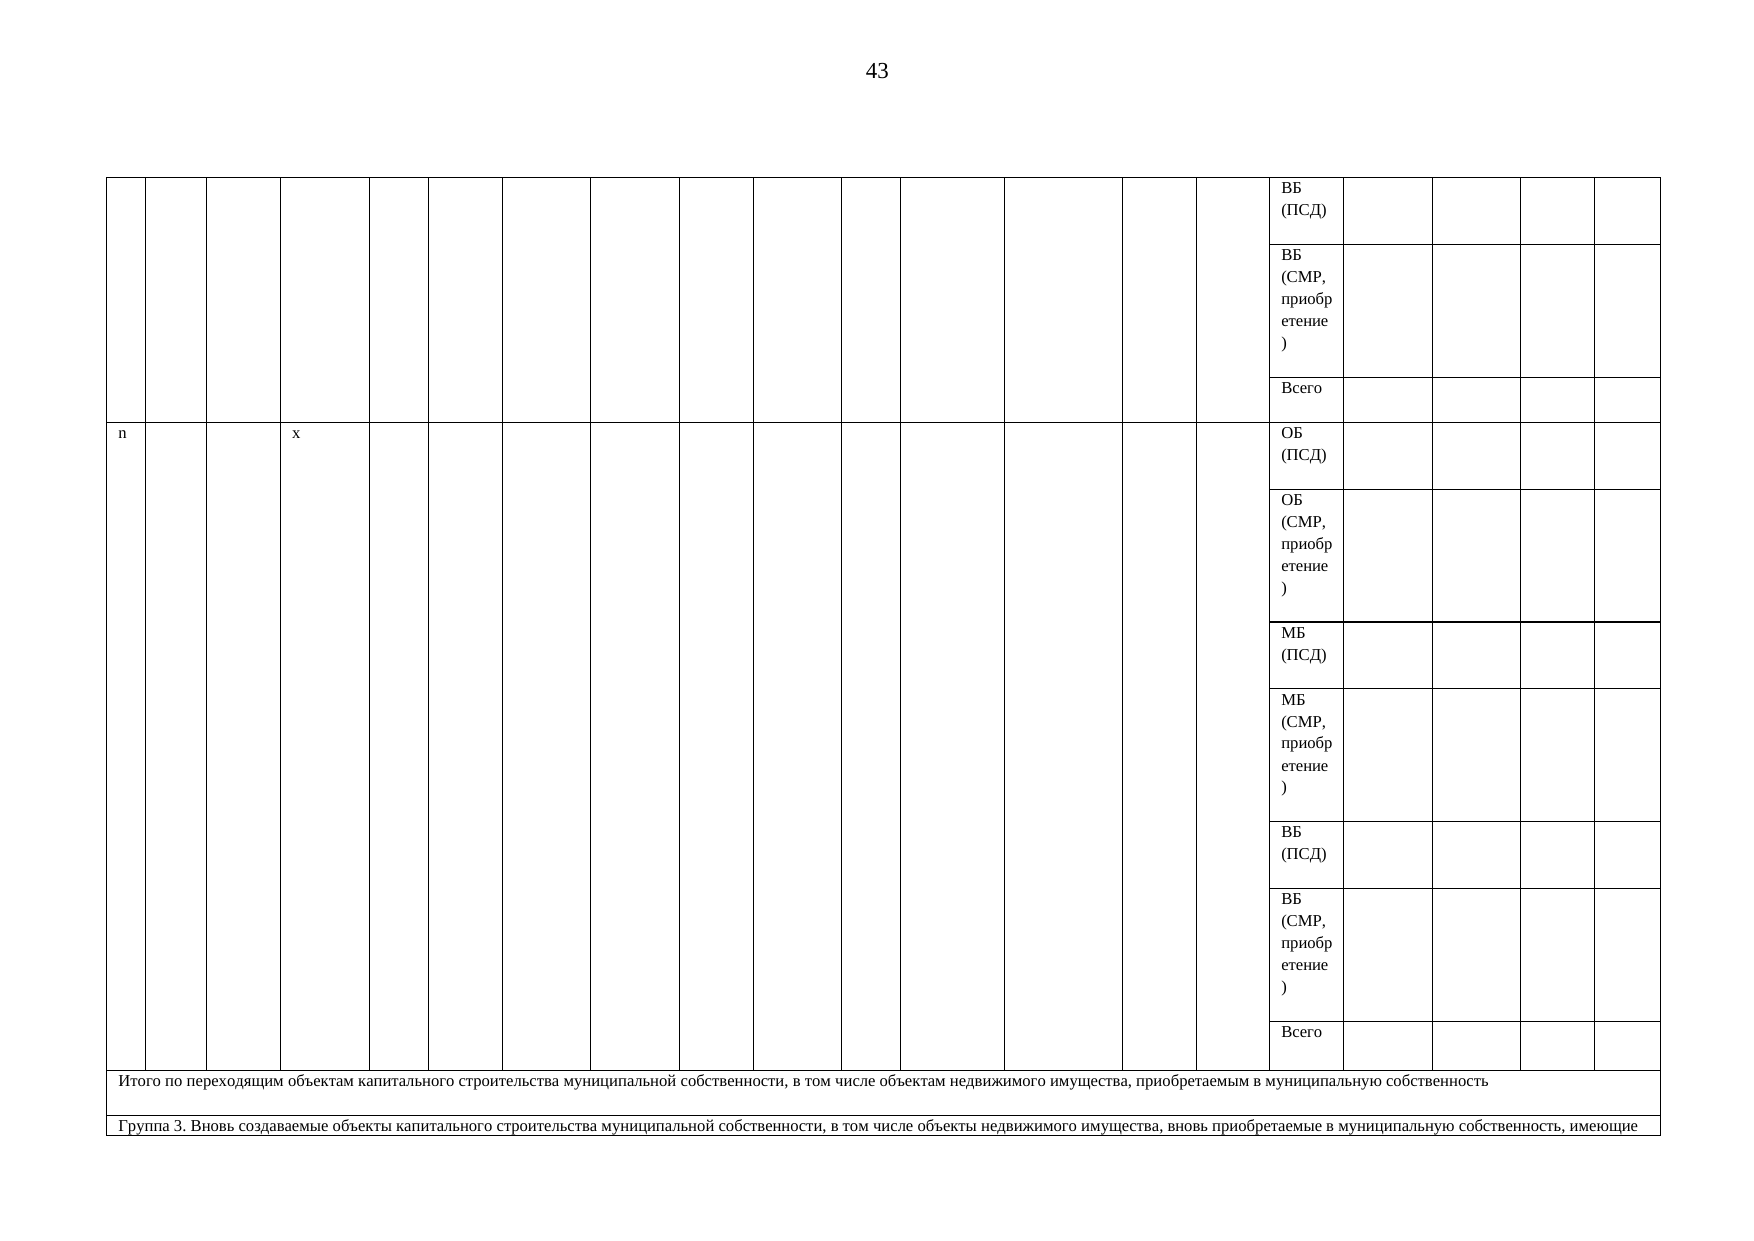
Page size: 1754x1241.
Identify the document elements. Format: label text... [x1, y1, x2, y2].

table_cell [1433, 245, 1520, 377]
table_cell МБ (ПСД) [1270, 623, 1343, 688]
table_cell [1433, 490, 1520, 621]
table_cell [1344, 889, 1432, 1021]
table_cell ВБ (СМР, приобретение) [1270, 245, 1343, 377]
table_cell [1344, 378, 1432, 422]
table_cell Итого по переходящим объектам капитального строительства муниципальной собственности, в том числе объектам недвижимого имущества, приобретаемым в муниципальную собственность [107, 1071, 1660, 1114]
table_cell [1344, 423, 1432, 489]
table_cell [1521, 245, 1594, 377]
table_cell [754, 423, 841, 1070]
table_cell [1595, 689, 1660, 821]
table_cell [1344, 623, 1432, 688]
table_cell [1123, 423, 1196, 1070]
table_cell n [107, 423, 145, 1070]
table_cell [1595, 889, 1660, 1021]
table_cell [1595, 423, 1660, 489]
table_cell [1433, 178, 1520, 244]
table_cell ОБ (ПСД) [1270, 423, 1343, 489]
table_cell ВБ (СМР, приобретение) [1270, 889, 1343, 1021]
table_cell ОБ (СМР, приобретение) [1270, 490, 1343, 621]
table_cell [1595, 490, 1660, 621]
table_cell [1595, 822, 1660, 888]
table_cell [1433, 1022, 1520, 1070]
table_cell [1595, 1022, 1660, 1070]
table_cell [1521, 178, 1594, 244]
table_cell [1344, 689, 1432, 821]
table_cell [1521, 490, 1594, 621]
table_cell [1433, 423, 1520, 489]
table_cell [1433, 623, 1520, 688]
table_cell МБ (СМР, приобретение) [1270, 689, 1343, 821]
table_cell [1595, 378, 1660, 422]
table_cell [1595, 623, 1660, 688]
table_cell [1197, 423, 1269, 1070]
table_cell [680, 423, 753, 1070]
table_cell [503, 423, 590, 1070]
table_cell Всего [1270, 378, 1343, 422]
table_cell [1521, 889, 1594, 1021]
table_cell [901, 423, 1004, 1070]
table_cell [1344, 1022, 1432, 1070]
table_cell [1433, 689, 1520, 821]
table_cell [370, 423, 428, 1070]
table_cell [1521, 1022, 1594, 1070]
table_cell [429, 423, 502, 1070]
table_cell [146, 423, 206, 1070]
table_cell ВБ (ПСД) [1270, 822, 1343, 888]
table_cell Всего [1270, 1022, 1343, 1070]
table_cell [1433, 822, 1520, 888]
table_cell [1344, 822, 1432, 888]
table_cell [842, 423, 900, 1070]
table_cell [1521, 423, 1594, 489]
table_cell [1344, 178, 1432, 244]
table_cell [1521, 822, 1594, 888]
table_cell [1521, 378, 1594, 422]
table_cell [1521, 623, 1594, 688]
table_cell [1521, 689, 1594, 821]
table_cell [207, 423, 280, 1070]
table_cell [1595, 245, 1660, 377]
table_cell [1005, 423, 1122, 1070]
table_cell [1344, 245, 1432, 377]
table_cell ВБ (ПСД) [1270, 178, 1343, 244]
table_cell [591, 423, 679, 1070]
table_cell [1433, 889, 1520, 1021]
table_cell [1595, 178, 1660, 244]
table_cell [107, 1116, 1660, 1135]
table_cell х [281, 423, 369, 1070]
table_cell [1344, 490, 1432, 621]
table_cell [1433, 378, 1520, 422]
